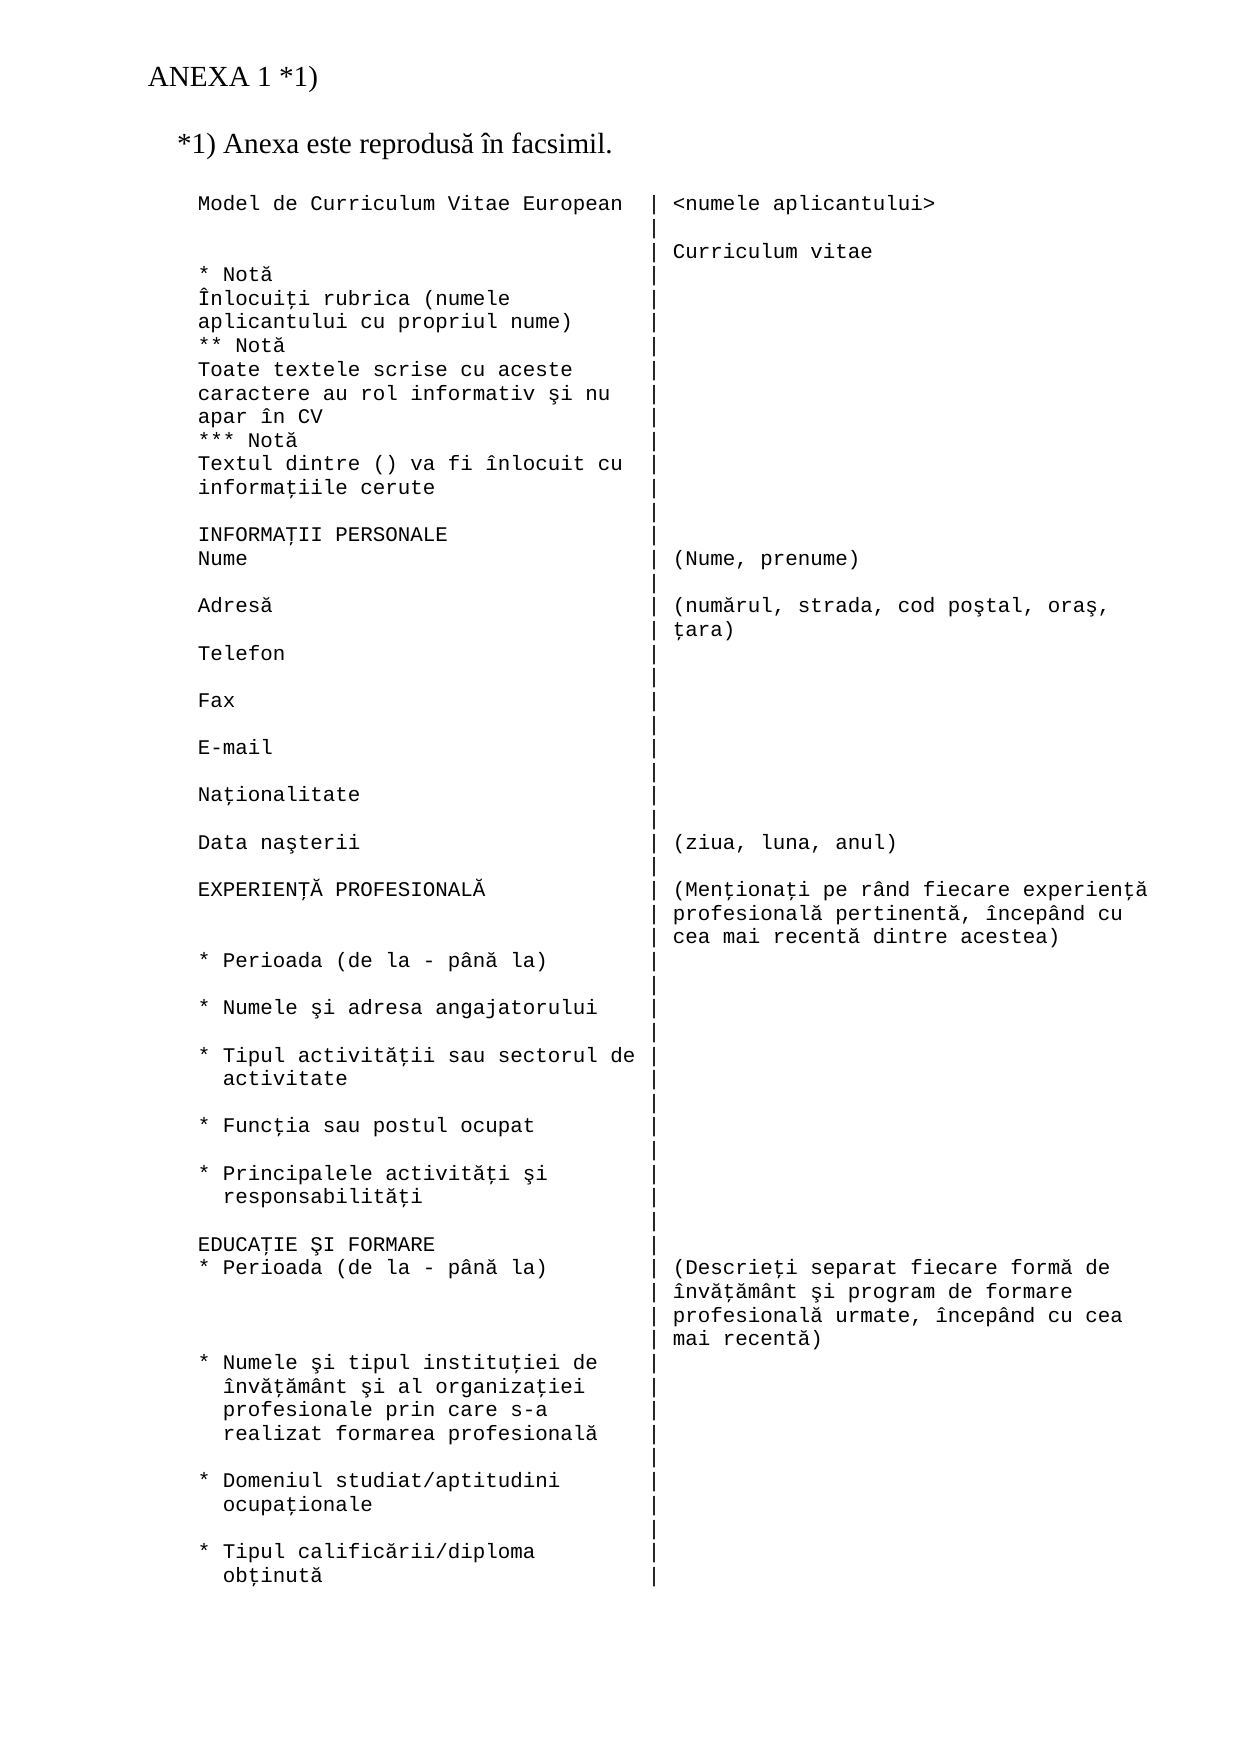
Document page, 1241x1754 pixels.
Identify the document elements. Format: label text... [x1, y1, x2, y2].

text * Tipul calificării/diploma | [148, 1541, 1181, 1565]
text realizat formarea profesională | [148, 1423, 1181, 1447]
text Telefon | [148, 643, 1181, 666]
text | [148, 1021, 1181, 1044]
text | [148, 713, 1181, 737]
text | mai recentă) [148, 1328, 1181, 1352]
text | profesională urmate, începând cu cea [148, 1305, 1181, 1328]
text | profesională pertinentă, începând cu [148, 903, 1181, 926]
text | ţara) [148, 619, 1181, 643]
text | [148, 1210, 1181, 1234]
text Nume | (Nume, prenume) [148, 548, 1181, 572]
text Toate textele scrise cu aceste | [148, 359, 1181, 382]
text | [148, 501, 1181, 524]
text | [148, 1139, 1181, 1163]
text * Perioada (de la - până la) | (Descrieţi separat fiecare formă de [148, 1257, 1181, 1281]
text * Notă | [148, 264, 1181, 288]
text * Principalele activităţi şi | [148, 1163, 1181, 1186]
text | învăţământ şi program de formare [148, 1281, 1181, 1305]
text E-mail | [148, 737, 1181, 761]
text aplicantului cu propriul nume) | [148, 312, 1181, 335]
text informaţiile cerute | [148, 477, 1181, 501]
text Adresă | (numărul, strada, cod poştal, oraş, [148, 595, 1181, 619]
text | cea mai recentă dintre acestea) [148, 926, 1181, 950]
text obţinută | [148, 1565, 1181, 1588]
text * Funcţia sau postul ocupat | [148, 1116, 1181, 1139]
text | [148, 974, 1181, 997]
text | [148, 666, 1181, 690]
text | [148, 761, 1181, 784]
text Data naşterii | (ziua, luna, anul) [148, 832, 1181, 855]
text ocupaţionale | [148, 1494, 1181, 1517]
text învăţământ şi al organizaţiei | [148, 1376, 1181, 1399]
text INFORMAŢII PERSONALE | [148, 524, 1181, 548]
text Fax | [148, 690, 1181, 713]
text ** Notă | [148, 335, 1181, 359]
text caractere au rol informativ şi nu | [148, 382, 1181, 406]
text Model de Curriculum Vitae European | <numele aplicantului> [148, 193, 1181, 217]
text * Numele şi adresa angajatorului | [148, 997, 1181, 1021]
text | [148, 217, 1181, 241]
text Înlocuiţi rubrica (numele | [148, 288, 1181, 312]
text | [148, 855, 1181, 879]
text | [148, 1092, 1181, 1116]
text * Tipul activităţii sau sectorul de | [148, 1044, 1181, 1068]
text Naţionalitate | [148, 784, 1181, 808]
text *** Notă | [148, 430, 1181, 453]
text | [148, 1517, 1181, 1541]
text apar în CV | [148, 406, 1181, 430]
text profesionale prin care s-a | [148, 1399, 1181, 1423]
text | [148, 808, 1181, 832]
text Textul dintre () va fi înlocuit cu | [148, 453, 1181, 477]
text | [148, 572, 1181, 595]
text *1) Anexa este reprodusă în facsimil. [148, 126, 1181, 160]
text ANEXA 1 *1) [148, 59, 1181, 93]
text * Numele şi tipul instituţiei de | [148, 1352, 1181, 1376]
text EXPERIENŢĂ PROFESIONALĂ | (Menţionaţi pe rând fiecare experienţă [148, 879, 1181, 903]
text | [148, 1447, 1181, 1470]
text EDUCAŢIE ŞI FORMARE | [148, 1234, 1181, 1257]
text | Curriculum vitae [148, 241, 1181, 264]
text * Domeniul studiat/aptitudini | [148, 1470, 1181, 1494]
text * Perioada (de la - până la) | [148, 950, 1181, 974]
text responsabilităţi | [148, 1186, 1181, 1210]
text activitate | [148, 1068, 1181, 1092]
